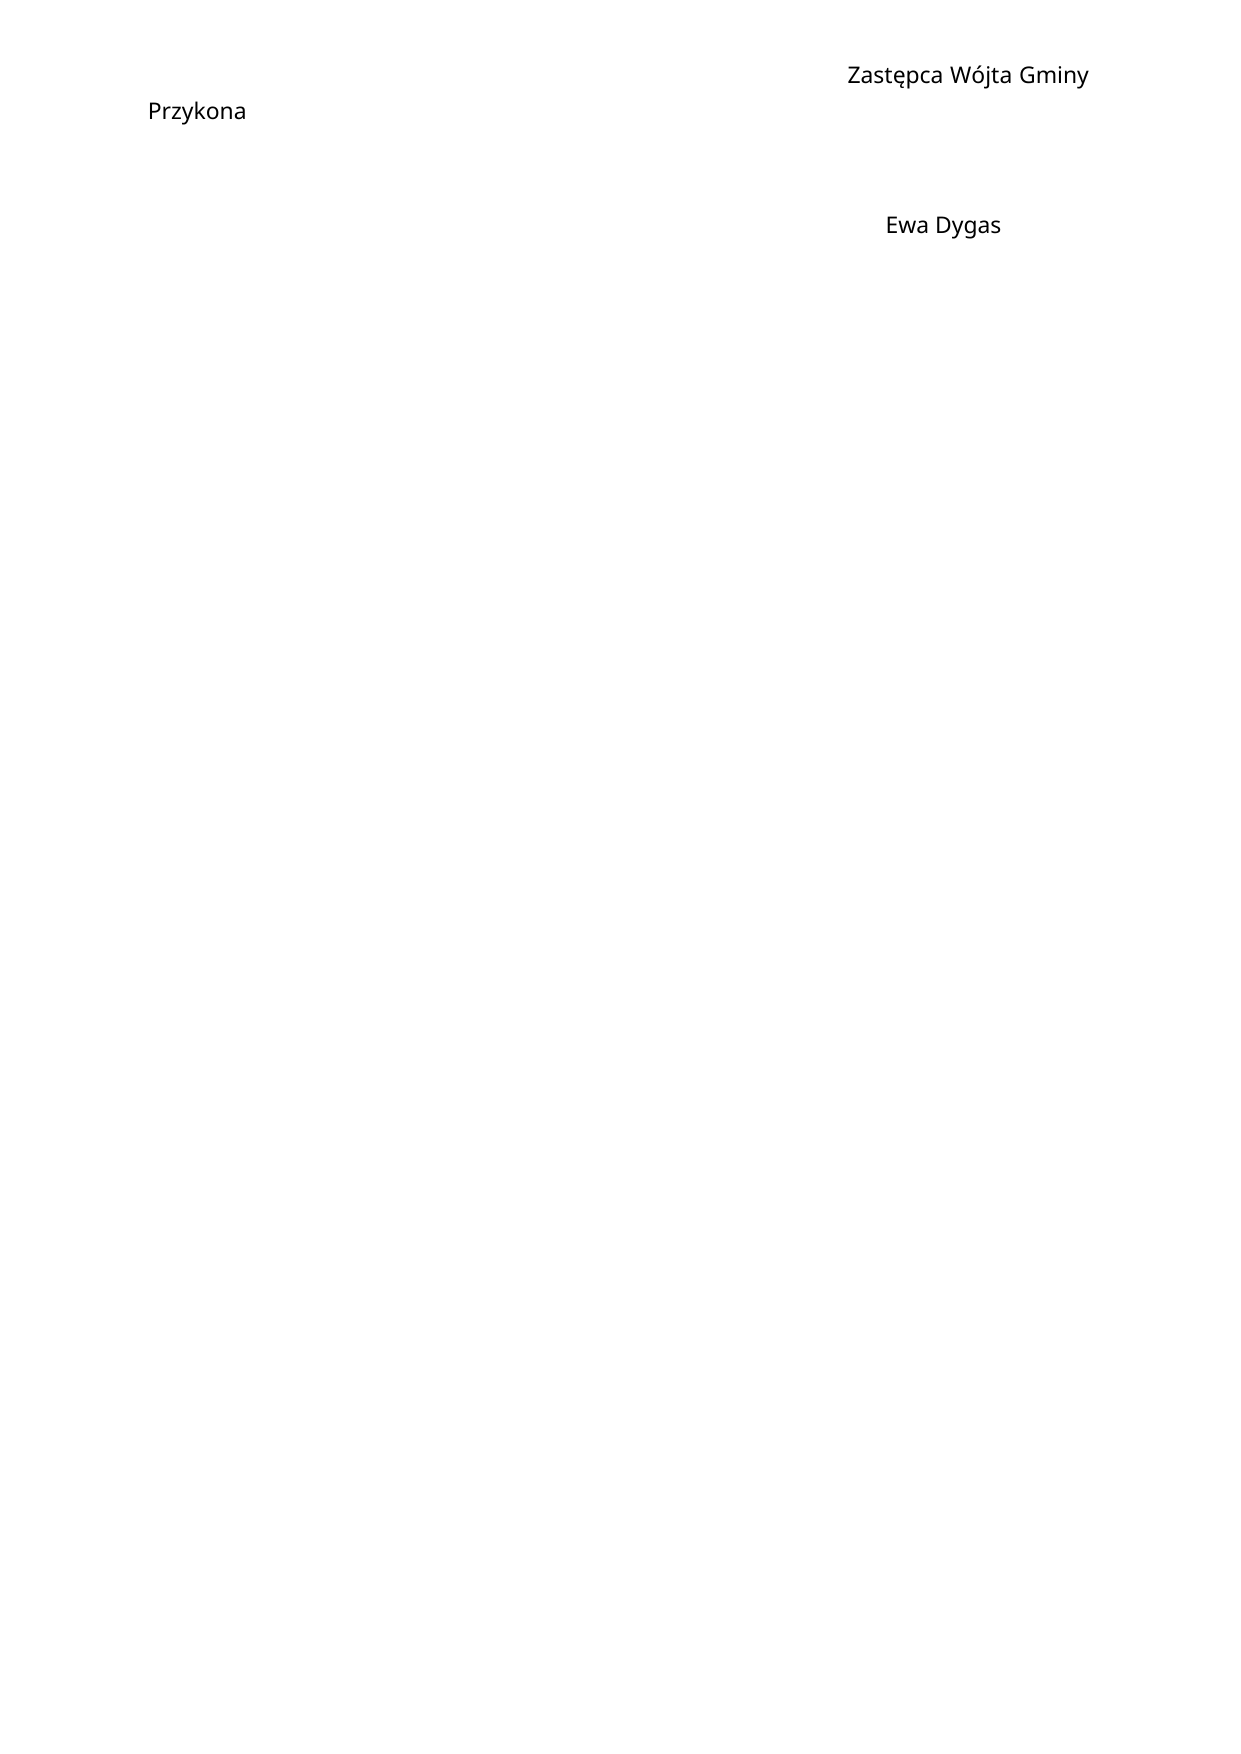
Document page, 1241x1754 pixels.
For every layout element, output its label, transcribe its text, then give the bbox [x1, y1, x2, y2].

text Ewa Dygas [133, 208, 1137, 240]
text Zastępca Wójta Gminy Przykona [148, 59, 1093, 126]
